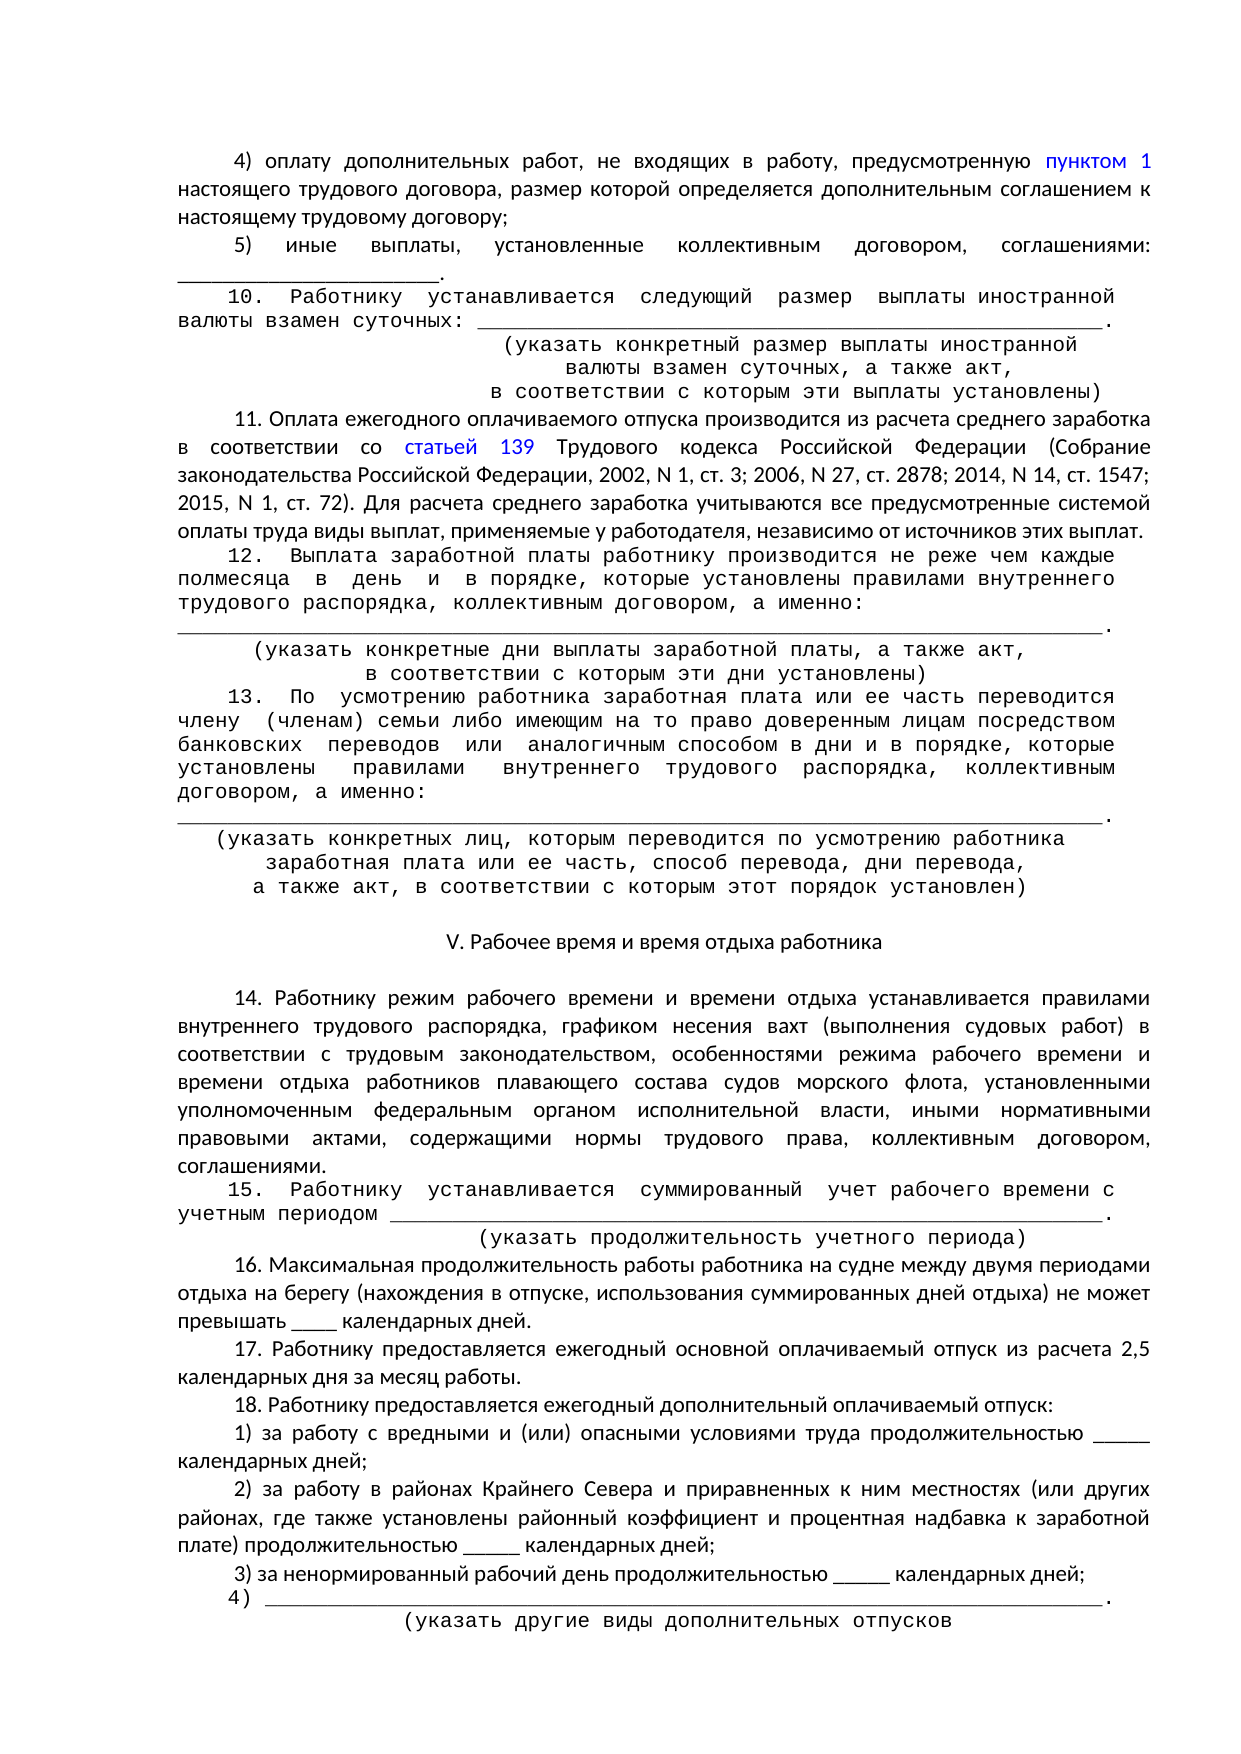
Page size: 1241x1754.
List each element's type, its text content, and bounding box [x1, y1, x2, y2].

text 1) за работу с вредными и (или) опасными условиями труда продолжительностью _____ календарных дней; [177, 1418, 1152, 1474]
text 12. Выплата заработной платы работнику производится не реже чем каждые [177, 544, 1152, 568]
text __________________________________________________________________________. [177, 616, 1152, 639]
text валюты взамен суточных, а также акт, [177, 357, 1152, 381]
text валюты взамен суточных: __________________________________________________. [177, 310, 1152, 333]
text (указать другие виды дополнительных отпусков [177, 1610, 1152, 1634]
text __________________________________________________________________________. [177, 805, 1152, 828]
text 4) ___________________________________________________________________. [177, 1587, 1152, 1610]
text учетным периодом _________________________________________________________. [177, 1203, 1152, 1227]
text трудового распорядка, коллективным договором, а именно: [177, 592, 1152, 616]
text (указать конкретный размер выплаты иностранной [177, 333, 1152, 357]
text 10. Работнику устанавливается следующий размер выплаты иностранной [177, 286, 1152, 310]
text 17. Работнику предоставляется ежегодный основной оплачиваемый отпуск из расчета 2,5 календарных дня за месяц работы. [177, 1334, 1152, 1391]
text 2) за работу в районах Крайнего Севера и приравненных к ним местностях (или других районах, где также установлены районный коэффициент и процентная надбавка к заработной плате) продолжительностью _____ календарных дней; [177, 1474, 1152, 1559]
text (указать конкретные дни выплаты заработной платы, а также акт, [177, 639, 1152, 663]
text 4) оплату дополнительных работ, не входящих в работу, предусмотренную пунктом 1 настоящего трудового договора, размер которой определяется дополнительным соглашением к настоящему трудовому договору; [177, 146, 1152, 230]
text в соответствии с которым эти дни установлены) [177, 663, 1152, 686]
text установлены правилами внутреннего трудового распорядка, коллективным [177, 757, 1152, 781]
text 13. По усмотрению работника заработная плата или ее часть переводится [177, 686, 1152, 710]
text 11. Оплата ежегодного оплачиваемого отпуска производится из расчета среднего заработка в соответствии со статьей 139 Трудового кодекса Российской Федерации (Собрание законодательства Российской Федерации, 2002, N 1, ст. 3; 2006, N 27, ст. 2878; 2014, N 14, ст. 1547; 2015, N 1, ст. 72). Для расчета среднего заработка учитываются все предусмотренные системой оплаты труда виды выплат, применяемые у работодателя, независимо от источников этих выплат. [177, 404, 1152, 544]
text 14. Работнику режим рабочего времени и времени отдыха устанавливается правилами внутреннего трудового распорядка, графиком несения вахт (выполнения судовых работ) в соответствии с трудовым законодательством, особенностями режима рабочего времени и времени отдыха работников плавающего состава судов морского флота, установленными уполномоченным федеральным органом исполнительной власти, иными нормативными правовыми актами, содержащими нормы трудового права, коллективным договором, соглашениями. [177, 983, 1152, 1179]
text заработная плата или ее часть, способ перевода, дни перевода, [177, 852, 1152, 876]
text 5) иные выплаты, установленные коллективным договором, соглашениями: _______________________. [177, 230, 1152, 286]
text (указать продолжительность учетного периода) [177, 1227, 1152, 1250]
text V. Рабочее время и время отдыха работника [177, 927, 1152, 955]
text 15. Работнику устанавливается суммированный учет рабочего времени с [177, 1179, 1152, 1203]
text 18. Работнику предоставляется ежегодный дополнительный оплачиваемый отпуск: [177, 1391, 1152, 1418]
text договором, а именно: [177, 781, 1152, 805]
text а также акт, в соответствии с которым этот порядок установлен) [177, 876, 1152, 899]
text банковских переводов или аналогичным способом в дни и в порядке, которые [177, 734, 1152, 757]
text 3) за ненормированный рабочий день продолжительностью _____ календарных дней; [177, 1559, 1152, 1587]
text полмесяца в день и в порядке, которые установлены правилами внутреннего [177, 568, 1152, 592]
text (указать конкретных лиц, которым переводится по усмотрению работника [177, 828, 1152, 852]
text члену (членам) семьи либо имеющим на то право доверенным лицам посредством [177, 710, 1152, 734]
text в соответствии с которым эти выплаты установлены) [177, 381, 1152, 404]
text 16. Максимальная продолжительность работы работника на судне между двумя периодами отдыха на берегу (нахождения в отпуске, использования суммированных дней отдыха) не может превышать ____ календарных дней. [177, 1250, 1152, 1334]
